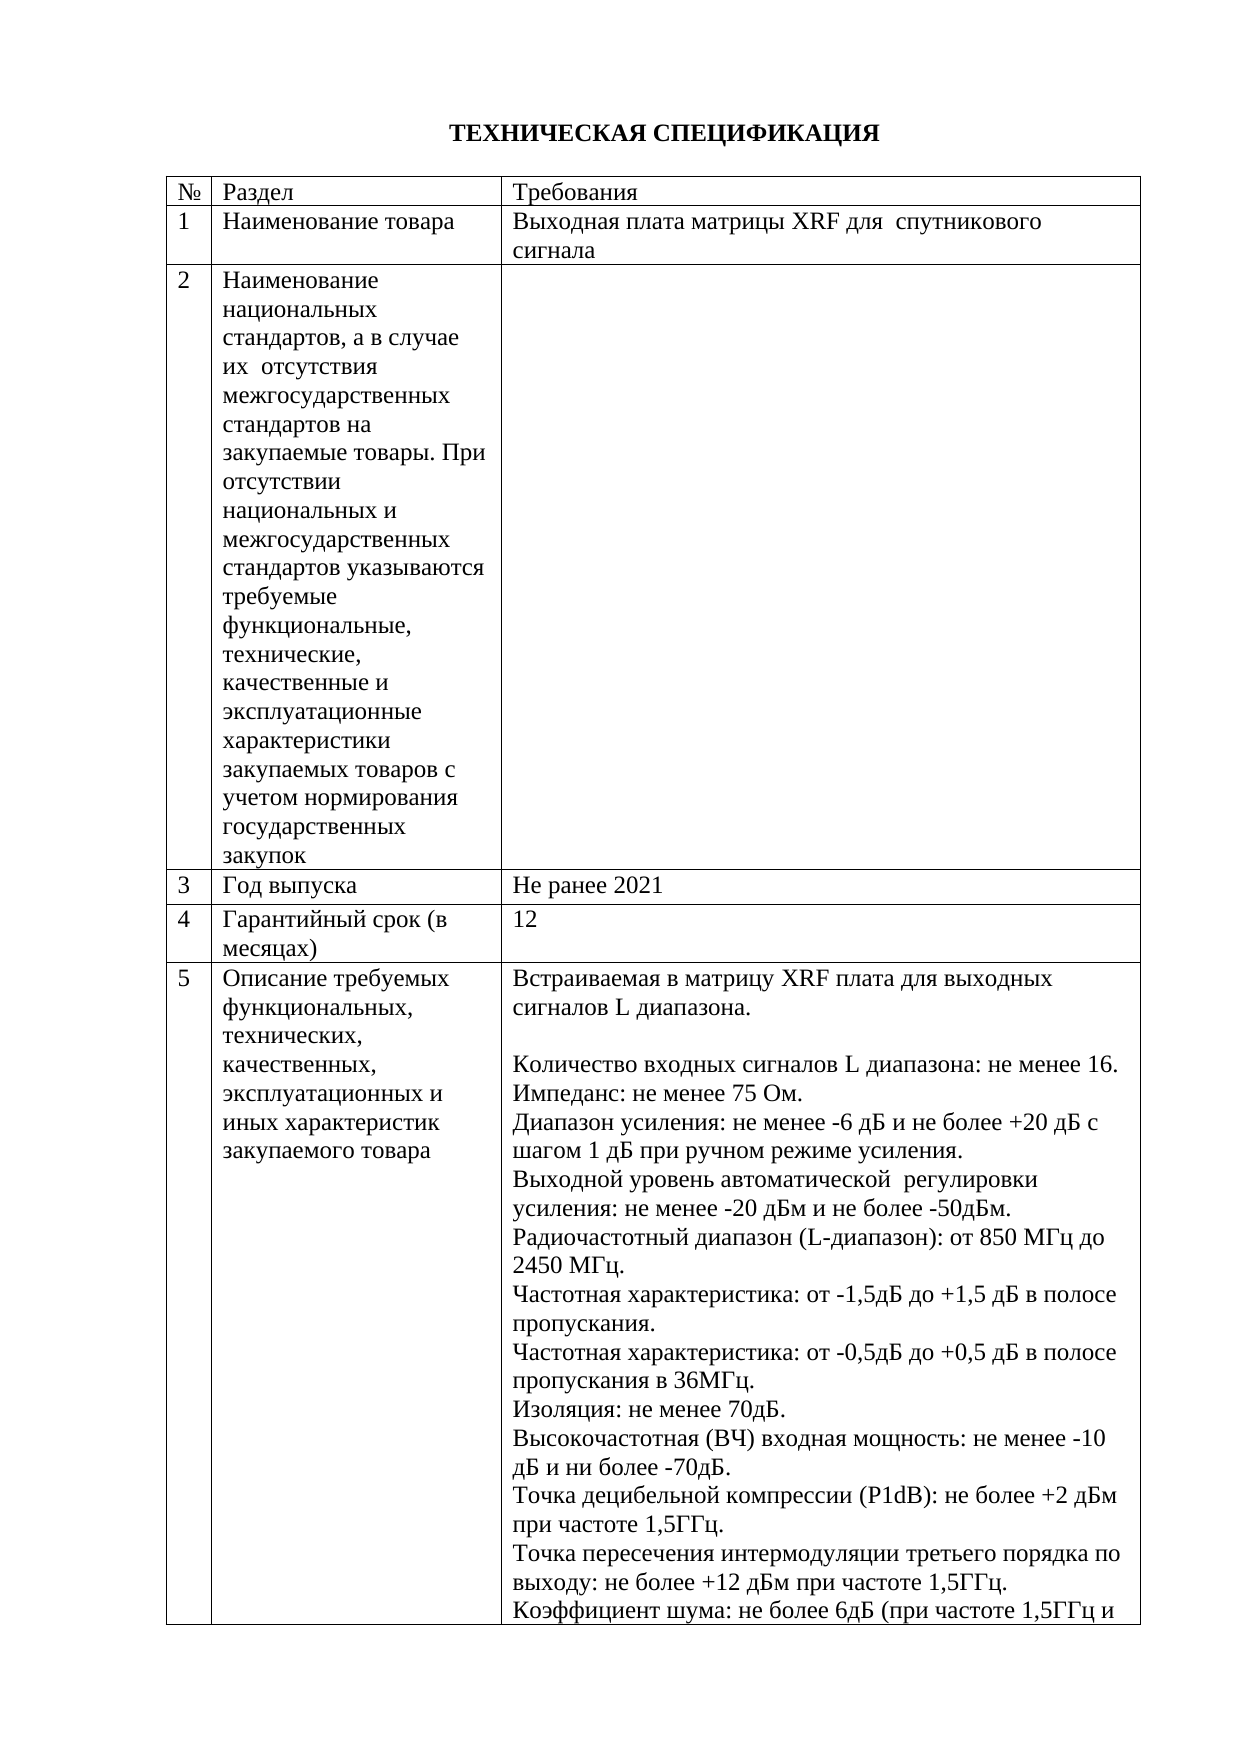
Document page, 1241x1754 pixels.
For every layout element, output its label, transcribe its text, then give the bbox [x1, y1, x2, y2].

table_cell 4 [167, 905, 211, 962]
table_cell 3 [167, 870, 211, 903]
table_cell 5 [167, 963, 211, 1624]
table_cell Не ранее 2021 [502, 870, 1140, 903]
table_header Требования [502, 177, 1140, 205]
table_cell Год выпуска [212, 870, 501, 903]
table_header Раздел [212, 177, 501, 205]
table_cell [502, 963, 1140, 1624]
table_cell 12 [502, 905, 1140, 962]
table_cell Наименование товара [212, 206, 501, 264]
table_cell [502, 265, 1140, 869]
table_cell 1 [167, 206, 211, 264]
table_cell Наименование национальных стандартов, а в случае их отсутствия межгосударственных стандартов на закупаемые товары. При отсутствии национальных и межгосударственных стандартов указываются требуемые функциональные, технические, качественные и эксплуатационные характеристики закупаемых товаров с учетом нормирования государственных закупок [212, 265, 501, 869]
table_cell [212, 963, 501, 1624]
table_cell Гарантийный срок (в месяцах) [212, 905, 501, 962]
table_header № [167, 177, 211, 205]
text ТЕХНИЧЕСКАЯ СПЕЦИФИКАЦИЯ [177, 118, 1152, 147]
table_cell Выходная плата матрицы XRF для спутникового сигнала [502, 206, 1140, 264]
table_cell 2 [167, 265, 211, 869]
